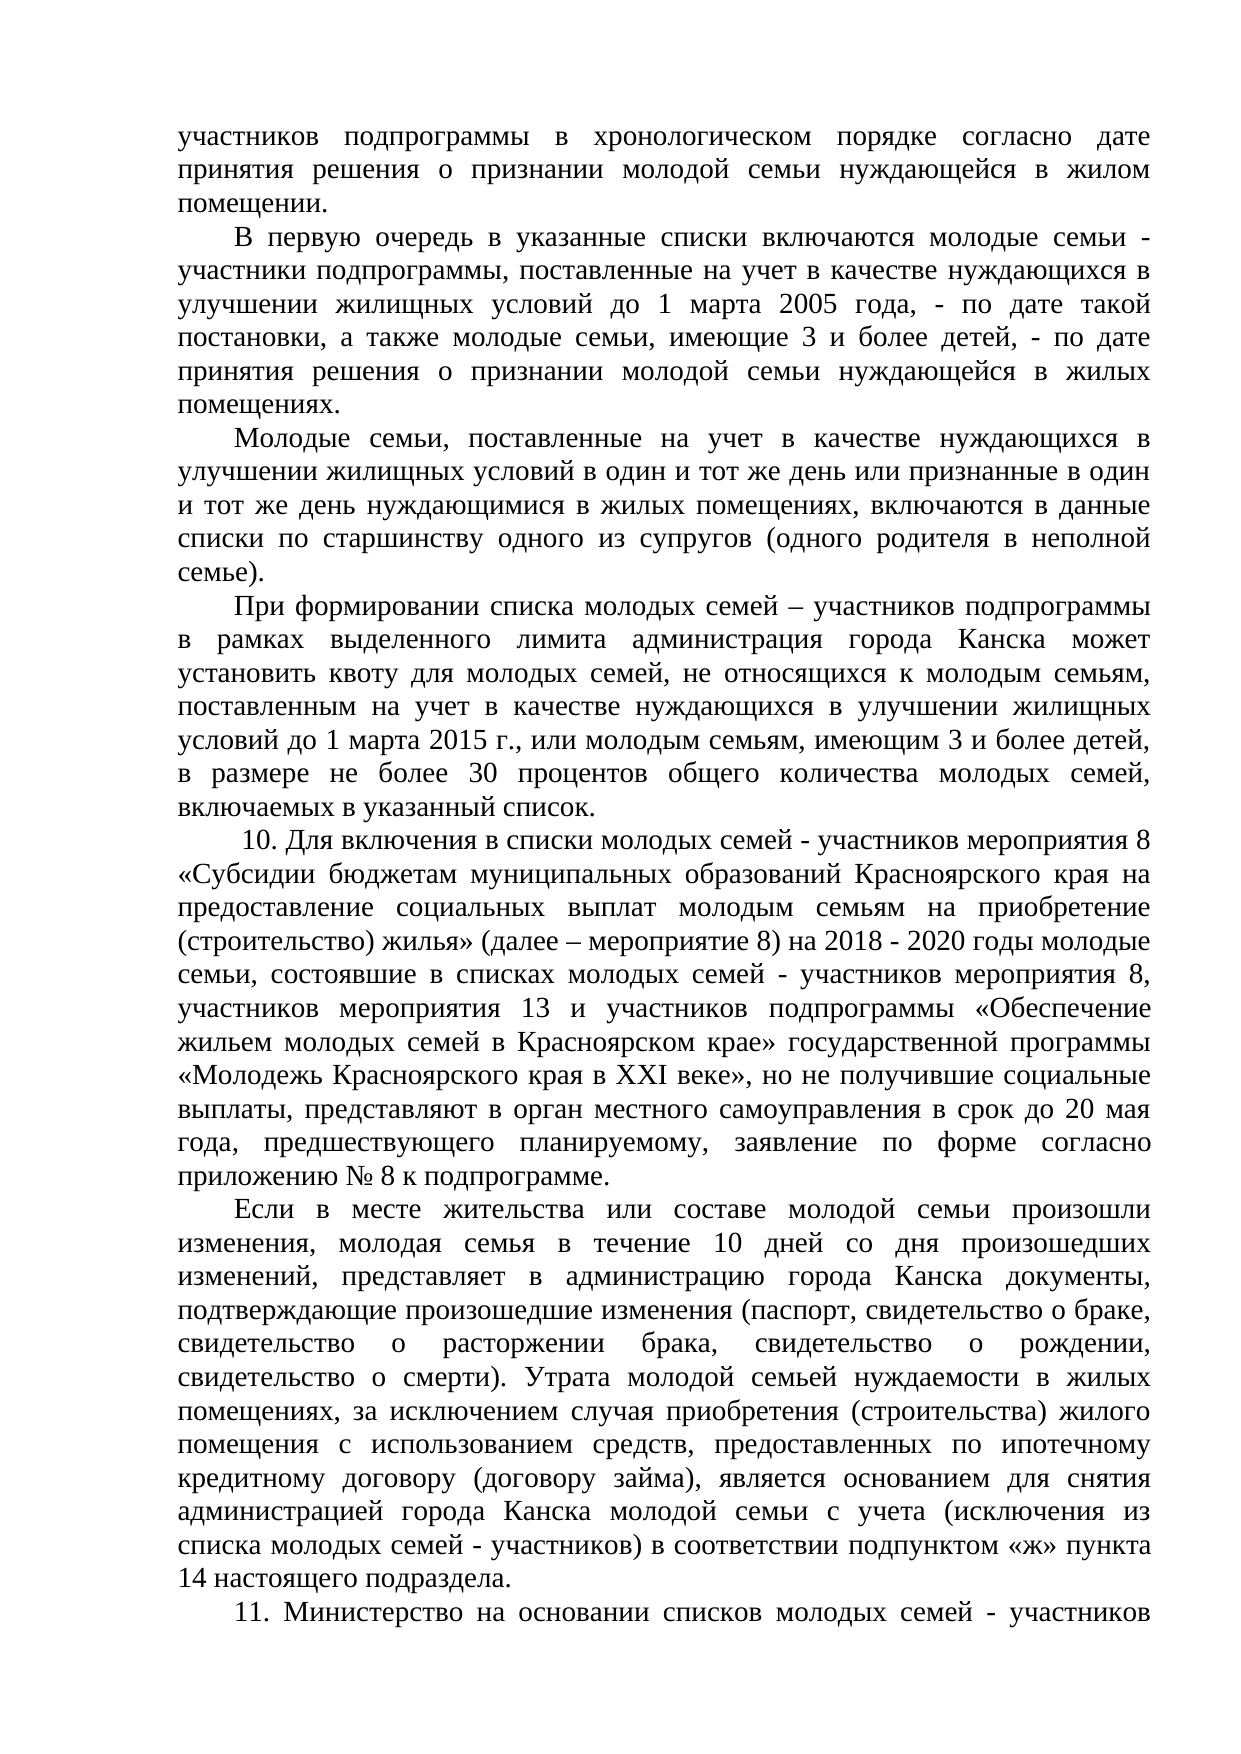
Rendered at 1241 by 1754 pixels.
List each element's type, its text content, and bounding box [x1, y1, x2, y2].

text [177, 118, 1152, 219]
text В первую очередь в указанные списки включаются молодые семьи - участники подпрограммы, поставленные на учет в качестве нуждающихся в улучшении жилищных условий до 1 марта 2005 года, - по дате такой постановки, а также молодые семьи, имеющие 3 и более детей, - по дате принятия решения о признании молодой семьи нуждающейся в жилых помещениях. [177, 219, 1152, 420]
text Молодые семьи, поставленные на учет в качестве нуждающихся в улучшении жилищных условий в один и тот же день или признанные в один и тот же день нуждающимися в жилых помещениях, включаются в данные списки по старшинству одного из супругов (одного родителя в неполной семье). [177, 420, 1152, 588]
text 10. Для включения в списки молодых семей - участников мероприятия 8 «Субсидии бюджетам муниципальных образований Красноярского края на предоставление социальных выплат молодым семьям на приобретение (строительство) жилья» (далее – мероприятие 8) на 2018 - 2020 годы молодые семьи, состоявшие в списках молодых семей - участников мероприятия 8, участников мероприятия 13 и участников подпрограммы «Обеспечение жильем молодых семей в Красноярском крае» государственной программы «Молодежь Красноярского края в XXI веке», но не получившие социальные выплаты, представляют в орган местного самоуправления в срок до 20 мая года, предшествующего планируемому, заявление по форме согласно приложению № 8 к подпрограмме. [177, 822, 1152, 1191]
text При формировании списка молодых семей – участников подпрограммы в рамках выделенного лимита администрация города Канска может установить квоту для молодых семей, не относящихся к молодым семьям, поставленным на учет в качестве нуждающихся в улучшении жилищных условий до 1 марта 2015 г., или молодым семьям, имеющим 3 и более детей, в размере не более 30 процентов общего количества молодых семей, включаемых в указанный список. [177, 588, 1152, 822]
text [177, 1594, 1152, 1627]
text Если в месте жительства или составе молодой семьи произошли изменения, молодая семья в течение 10 дней со дня произошедших изменений, представляет в администрацию города Канска документы, подтверждающие произошедшие изменения (паспорт, свидетельство о браке, свидетельство о расторжении брака, свидетельство о рождении, свидетельство о смерти). Утрата молодой семьей нуждаемости в жилых помещениях, за исключением случая приобретения (строительства) жилого помещения с использованием средств, предоставленных по ипотечному кредитному договору (договору займа), является основанием для снятия администрацией города Канска молодой семьи с учета (исключения из списка молодых семей - участников) в соответствии подпунктом «ж» пункта 14 настоящего подраздела. [177, 1191, 1152, 1594]
